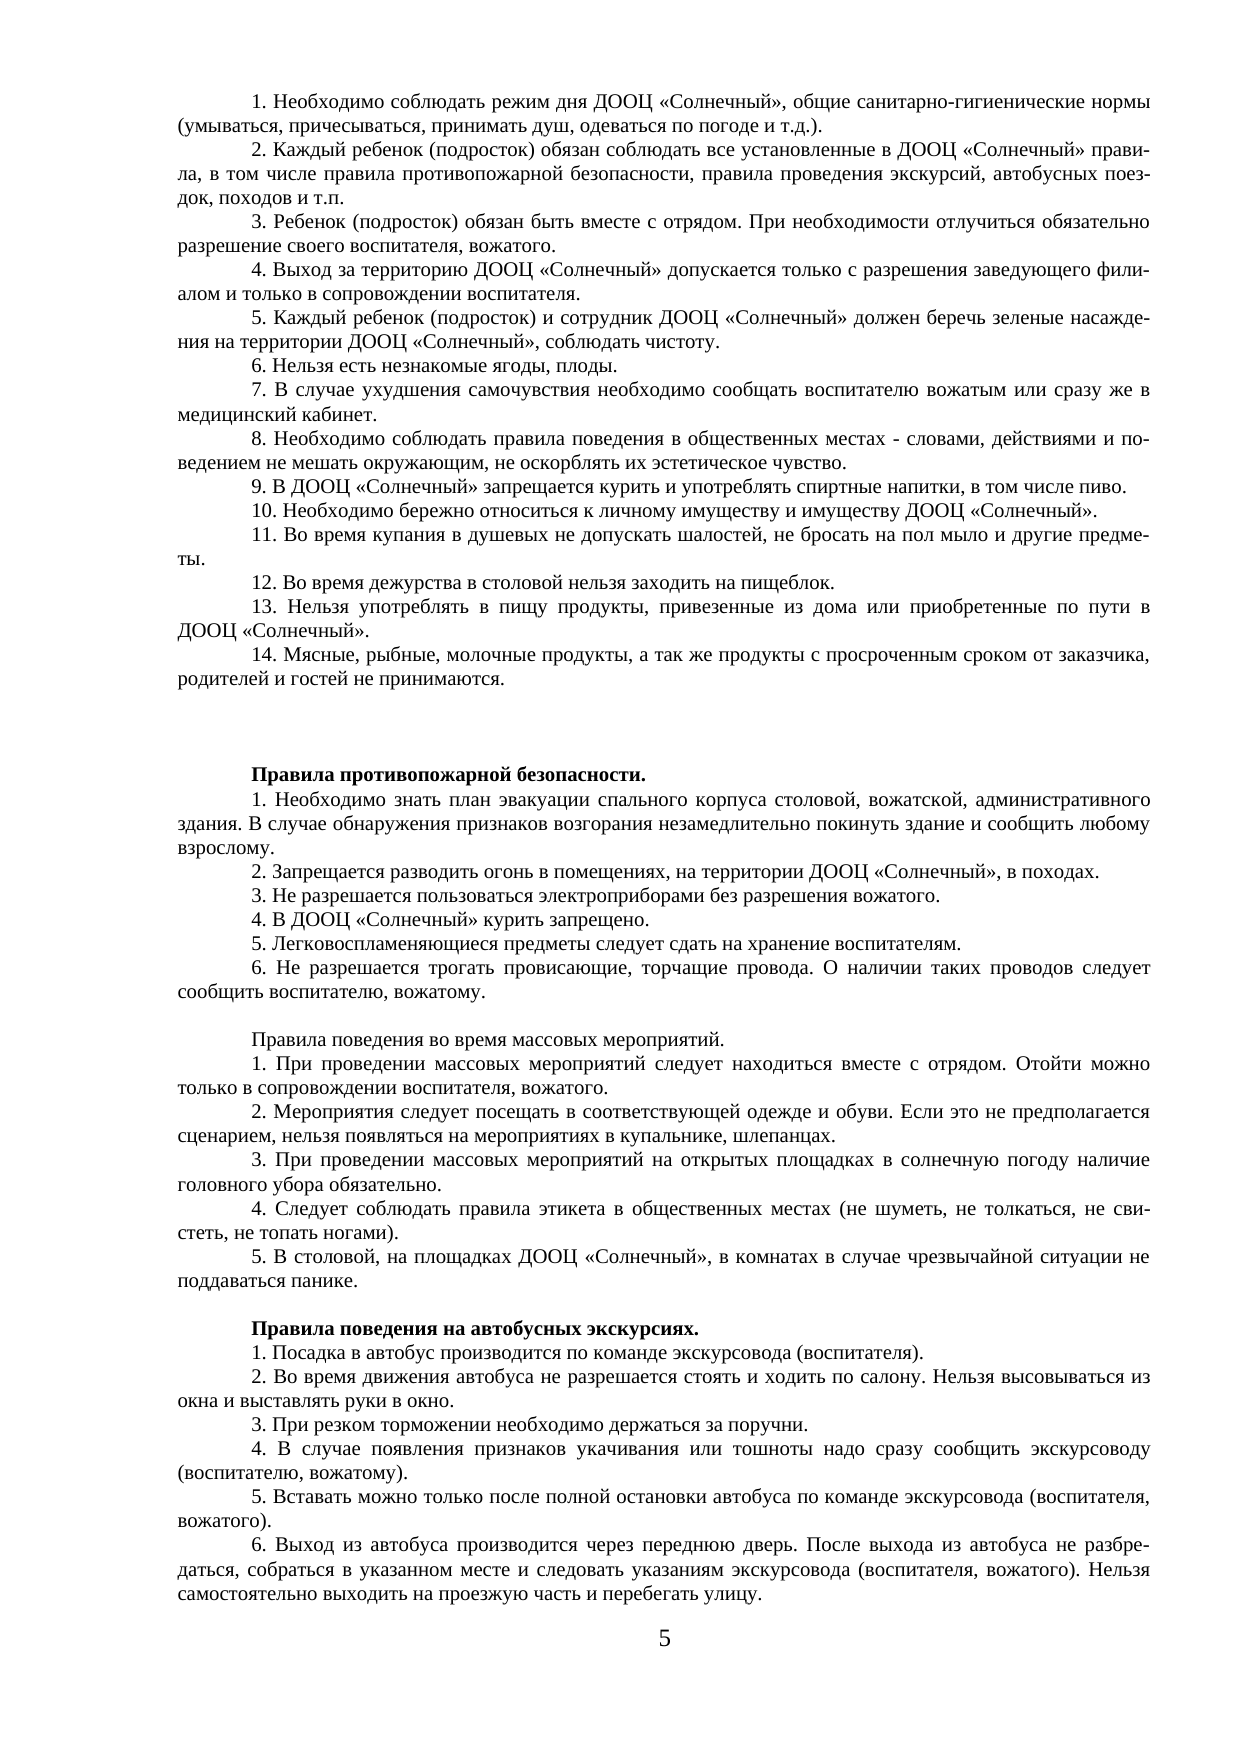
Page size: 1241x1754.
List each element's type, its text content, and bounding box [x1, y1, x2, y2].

text 8. Необходимо соблюдать правила поведения в общественных местах - словами, действиями и по-ведением не мешать окружающим, не оскорблять их эстетическое чувство. [177, 426, 1152, 474]
text 10. Необходимо бережно относиться к личному имуществу и имуществу ДООЦ «Солнечный». [177, 498, 1152, 522]
text 3. Ребенок (подросток) обязан быть вместе с отрядом. При необходимости отлучиться обязательно разрешение своего воспитателя, вожатого. [177, 209, 1152, 257]
text 2. Мероприятия следует посещать в соответствующей одежде и обуви. Если это не предполагается сценарием, нельзя появляться на мероприятиях в купальнике, шлепанцах. [177, 1099, 1152, 1147]
text 1. Необходимо знать план эвакуации спального корпуса столовой, вожатской, административного здания. В случае обнаружения признаков возгорания незамедлительно покинуть здание и сообщить любому взрослому. [177, 786, 1152, 859]
text 5. Каждый ребенок (подросток) и сотрудник ДООЦ «Солнечный» должен беречь зеленые насажде-ния на территории ДООЦ «Солнечный», соблюдать чистоту. [177, 305, 1152, 353]
text Правила поведения во время массовых мероприятий. [177, 1027, 1152, 1051]
text 4. В случае появления признаков укачивания или тошноты надо сразу сообщить экскурсоводу (воспитателю, вожатому). [177, 1436, 1152, 1484]
text 14. Мясные, рыбные, молочные продукты, а так же продукты с просроченным сроком от заказчика, родителей и гостей не принимаются. [177, 642, 1152, 690]
text 1. Посадка в автобус производится по команде экскурсовода (воспитателя). [177, 1340, 1152, 1364]
text 3. Не разрешается пользоваться электроприборами без разрешения вожатого. [177, 883, 1152, 907]
text 3. При резком торможении необходимо держаться за поручни. [177, 1412, 1152, 1436]
text 5. Легковоспламеняющиеся предметы следует сдать на хранение воспитателям. [177, 931, 1152, 955]
text 1. Необходимо соблюдать режим дня ДООЦ «Солнечный», общие санитарно-гигиенические нормы (умываться, причесываться, принимать душ, одеваться по погоде и т.д.). [177, 89, 1152, 137]
text 1. При проведении массовых мероприятий следует находиться вместе с отрядом. Отойти можно только в сопровождении воспитателя, вожатого. [177, 1051, 1152, 1099]
text 2. Запрещается разводить огонь в помещениях, на территории ДООЦ «Солнечный», в походах. [177, 859, 1152, 883]
text Правила противопожарной безопасности. [177, 762, 1152, 786]
text 4. Следует соблюдать правила этикета в общественных местах (не шуметь, не толкаться, не сви-стеть, не топать ногами). [177, 1196, 1152, 1244]
text 7. В случае ухудшения самочувствия необходимо сообщать воспитателю вожатым или сразу же в медицинский кабинет. [177, 377, 1152, 426]
text 2. Во время движения автобуса не разрешается стоять и ходить по салону. Нельзя высовываться из окна и выставлять руки в окно. [177, 1364, 1152, 1412]
text 9. В ДООЦ «Солнечный» запрещается курить и употреблять спиртные напитки, в том числе пиво. [177, 474, 1152, 498]
text 12. Во время дежурства в столовой нельзя заходить на пищеблок. [177, 570, 1152, 594]
text 11. Во время купания в душевых не допускать шалостей, не бросать на пол мыло и другие предме-ты. [177, 522, 1152, 570]
text 13. Нельзя употреблять в пищу продукты, привезенные из дома или приобретенные по пути в ДООЦ «Солнечный». [177, 594, 1152, 642]
text 4. Выход за территорию ДООЦ «Солнечный» допускается только с разрешения заведующего фили-алом и только в сопровождении воспитателя. [177, 257, 1152, 305]
text 5. Вставать можно только после полной остановки автобуса по команде экскурсовода (воспитателя, вожатого). [177, 1484, 1152, 1532]
text Правила поведения на автобусных экскурсиях. [177, 1316, 1152, 1340]
text 3. При проведении массовых мероприятий на открытых площадках в солнечную погоду наличие головного убора обязательно. [177, 1147, 1152, 1196]
text 6. Не разрешается трогать провисающие, торчащие провода. О наличии таких проводов следует сообщить воспитателю, вожатому. [177, 955, 1152, 1003]
text 5. В столовой, на площадках ДООЦ «Солнечный», в комнатах в случае чрезвычайной ситуации не поддаваться панике. [177, 1244, 1152, 1292]
text 4. В ДООЦ «Солнечный» курить запрещено. [177, 907, 1152, 931]
text 6. Выход из автобуса производится через переднюю дверь. После выхода из автобуса не разбре-даться, собраться в указанном месте и следовать указаниям экскурсовода (воспитателя, вожатого). Нельзя самостоятельно выходить на проезжую часть и перебегать улицу. [177, 1532, 1152, 1604]
text 6. Нельзя есть незнакомые ягоды, плоды. [177, 353, 1152, 377]
text 2. Каждый ребенок (подросток) обязан соблюдать все установленные в ДООЦ «Солнечный» прави-ла, в том числе правила противопожарной безопасности, правила проведения экскурсий, автобусных поез-док, походов и т.п. [177, 137, 1152, 209]
